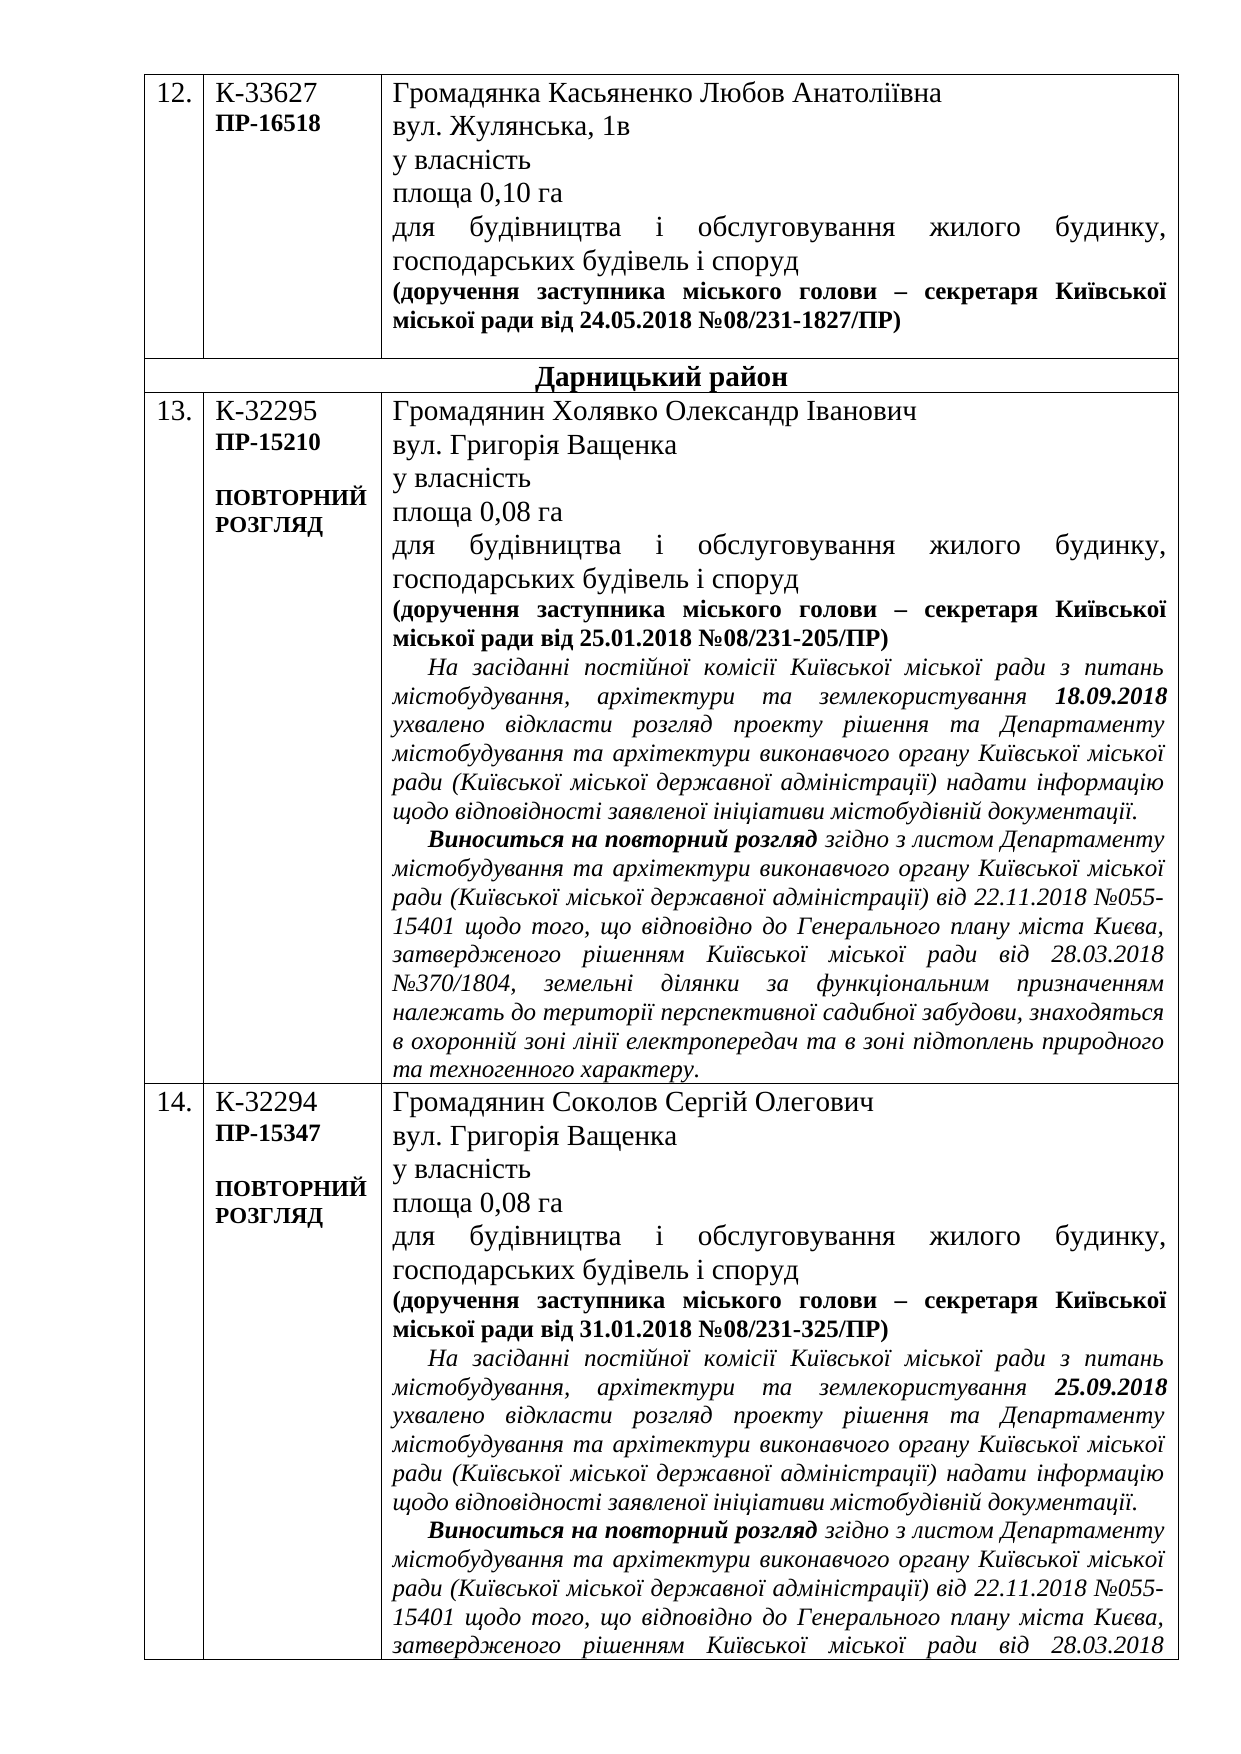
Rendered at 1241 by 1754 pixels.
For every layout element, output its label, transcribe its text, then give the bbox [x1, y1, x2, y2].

table_cell [145, 393, 203, 1083]
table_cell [204, 1084, 381, 1659]
table_cell Громадянин Холявко Олександр Іванович вул. Григорія Ващенка у власність площа 0,08 га для будівництва і обслуговування жилого будинку, господарських будівель і споруд (доручення заступника міського голови – секретаря Київської міської ради від 25.01.2018 №08/231-205/ПР) На засіданні постійної комісії Київської міської ради з питань містобудування, архітектури та землекористування 18.09.2018 ухвалено відкласти розгляд проекту рішення та Департаменту містобудування та архітектури виконавчого органу Київської міської ради (Київської міської державної адміністрації) надати інформацію щодо відповідності заявленої ініціативи містобудівній документації. Виноситься на повторний розгляд згідно з листом Департаменту містобудування та архітектури виконавчого органу Київської міської ради (Київської міської державної адміністрації) від 22.11.2018 №055-15401 щодо того, що відповідно до Генерального плану міста Києва, затвердженого рішенням Київської міської ради від 28.03.2018 №370/1804, земельні ділянки за функціональним призначенням належать до території перспективної садибної забудови, знаходяться в охоронній зоні лінії електропередач та в зоні підтоплень природного та техногенного характеру. [382, 393, 1178, 1083]
table_cell Громадянка Касьяненко Любов Анатоліївна вул. Жулянська, 1в у власність площа 0,10 га для будівництва і обслуговування жилого будинку, господарських будівель і споруд (доручення заступника міського голови – секретаря Київської міської ради від 24.05.2018 №08/231-1827/ПР) [382, 75, 1178, 358]
table_cell [145, 1084, 203, 1659]
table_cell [382, 1084, 1178, 1659]
table_cell Дарницький район [145, 359, 1178, 392]
table_cell К-32295 ПР-15210 ПОВТОРНИЙ РОЗГЛЯД [204, 393, 381, 1083]
table_cell К-33627 ПР-16518 [204, 75, 381, 358]
table_cell [145, 75, 203, 358]
